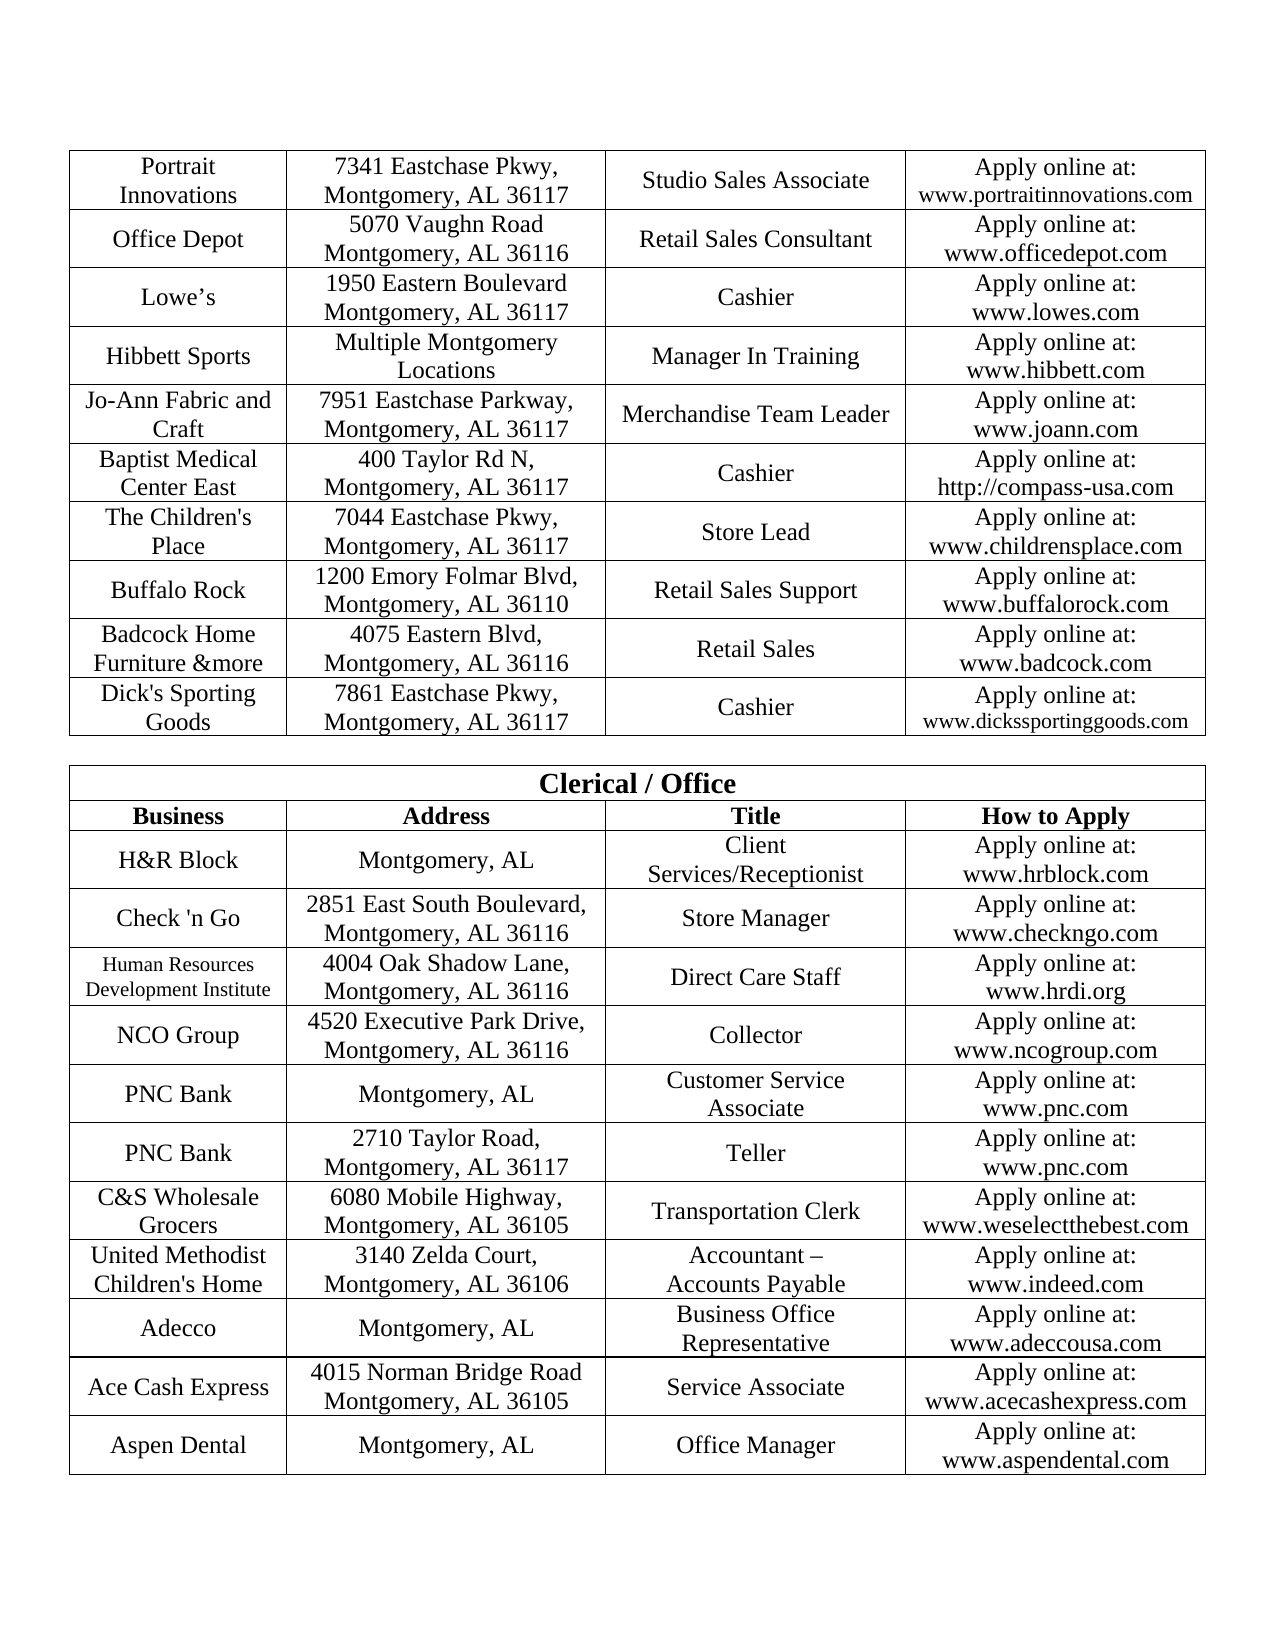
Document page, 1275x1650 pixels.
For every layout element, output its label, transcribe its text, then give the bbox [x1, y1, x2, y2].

table_cell Cashier [606, 678, 905, 735]
table_cell Portrait Innovations [70, 151, 286, 208]
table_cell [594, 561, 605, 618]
table_cell H&R Block [70, 831, 286, 888]
table_cell Apply online at: www.dickssportinggoods.com [906, 678, 1205, 735]
table_cell Apply online at: www.pnc.com [906, 1065, 1205, 1122]
table_cell NCO Group [70, 1006, 286, 1064]
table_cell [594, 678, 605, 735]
table_cell Store Lead [606, 502, 905, 560]
table_cell 2710 Taylor Road, Montgomery, AL 36117 [287, 1123, 605, 1181]
table_cell Lowe’s [70, 268, 286, 326]
table_cell Cashier [606, 268, 905, 326]
table_cell Apply online at: www.aspendental.com [906, 1416, 1205, 1473]
table_cell Service Associate [606, 1358, 905, 1415]
table_cell Office Depot [70, 210, 286, 267]
table_cell The Children's Place [70, 502, 286, 560]
table_cell Apply online at: www.hibbett.com [906, 327, 1205, 384]
table_cell Human Resources Development Institute [70, 948, 286, 1005]
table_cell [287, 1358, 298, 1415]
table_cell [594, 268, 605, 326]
table_cell Title [606, 801, 905, 829]
table_cell Apply online at: www.lowes.com [906, 268, 1205, 326]
table_cell Apply online at: www.weselectthebest.com [906, 1182, 1205, 1239]
table_cell Teller [606, 1123, 905, 1181]
table_cell Montgomery, AL [287, 1065, 605, 1122]
table_cell 4520 Executive Park Drive, Montgomery, AL 36116 [287, 1006, 605, 1064]
table_cell Dick's Sporting Goods [70, 678, 286, 735]
table_cell Apply online at: www.portraitinnovations.com [906, 151, 1205, 208]
table_cell Montgomery, AL [287, 831, 605, 888]
table_cell Baptist Medical Center East [70, 444, 286, 501]
table_cell United Methodist Children's Home [70, 1240, 286, 1298]
table_cell Apply online at: www.hrdi.org [906, 948, 1205, 1005]
table_cell 6080 Mobile Highway, Montgomery, AL 36105 [287, 1182, 605, 1239]
table_cell Adecco [70, 1299, 286, 1356]
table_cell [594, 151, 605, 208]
table_cell Apply online at: www.pnc.com [906, 1123, 1205, 1181]
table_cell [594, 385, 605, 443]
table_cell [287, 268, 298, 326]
table_cell Montgomery, AL [287, 1416, 605, 1473]
table_cell Business [70, 801, 286, 829]
table_cell Apply online at: www.hrblock.com [906, 831, 1205, 888]
table_cell How to Apply [906, 801, 1205, 829]
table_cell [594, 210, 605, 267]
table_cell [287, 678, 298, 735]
table_cell Accountant – Accounts Payable [606, 1240, 905, 1298]
table_cell 2851 East South Boulevard, Montgomery, AL 36116 [287, 889, 605, 947]
table_cell Manager In Training [606, 327, 905, 384]
table_cell 4004 Oak Shadow Lane, Montgomery, AL 36116 [287, 948, 605, 1005]
table_cell Collector [606, 1006, 905, 1064]
table_cell Business Office Representative [606, 1299, 905, 1356]
table_cell Apply online at: www.officedepot.com [906, 210, 1205, 267]
table_cell Buffalo Rock [70, 561, 286, 618]
table_cell Apply online at: www.checkngo.com [906, 889, 1205, 947]
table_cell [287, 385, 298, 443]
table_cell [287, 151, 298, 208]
table_cell Cashier [606, 444, 905, 501]
table_cell Client Services/Receptionist [606, 831, 905, 888]
table_cell Apply online at: www.buffalorock.com [906, 561, 1205, 618]
table_cell Apply online at: www.joann.com [906, 385, 1205, 443]
table_cell Direct Care Staff [606, 948, 905, 1005]
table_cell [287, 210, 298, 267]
table_cell Apply online at: www.indeed.com [906, 1240, 1205, 1298]
table_cell Store Manager [606, 889, 905, 947]
table_cell PNC Bank [70, 1065, 286, 1122]
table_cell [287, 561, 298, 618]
table_cell Apply online at: www.badcock.com [906, 619, 1205, 677]
table_cell Hibbett Sports [70, 327, 286, 384]
table_cell Address [287, 801, 605, 829]
table_cell Montgomery, AL [287, 1299, 605, 1356]
table_cell Badcock Home Furniture &more [70, 619, 286, 677]
table_cell Transportation Clerk [606, 1182, 905, 1239]
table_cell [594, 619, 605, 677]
table_cell Studio Sales Associate [606, 151, 905, 208]
table_cell Jo-Ann Fabric and Craft [70, 385, 286, 443]
table_cell PNC Bank [70, 1123, 286, 1181]
table_cell Retail Sales Consultant [606, 210, 905, 267]
table_cell Apply online at: www.childrensplace.com [906, 502, 1205, 560]
table_cell C&S Wholesale Grocers [70, 1182, 286, 1239]
table_cell Apply online at: www.ncogroup.com [906, 1006, 1205, 1064]
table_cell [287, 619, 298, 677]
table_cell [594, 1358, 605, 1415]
table_cell Apply online at: www.acecashexpress.com [906, 1358, 1205, 1415]
table_cell Ace Cash Express [70, 1358, 286, 1415]
table_cell 3140 Zelda Court, Montgomery, AL 36106 [287, 1240, 605, 1298]
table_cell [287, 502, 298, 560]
table_header Clerical / Office [70, 766, 1205, 800]
table_cell Office Manager [606, 1416, 905, 1473]
table_cell Apply online at: http://compass-usa.com [906, 444, 1205, 501]
table_cell Aspen Dental [70, 1416, 286, 1473]
table_cell Check 'n Go [70, 889, 286, 947]
table_cell Apply online at: www.adeccousa.com [906, 1299, 1205, 1356]
table_cell 400 Taylor Rd N, Montgomery, AL 36117 [287, 444, 605, 501]
table_cell Customer Service Associate [606, 1065, 905, 1122]
table_cell Retail Sales [606, 619, 905, 677]
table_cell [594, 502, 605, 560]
table_cell Retail Sales Support [606, 561, 905, 618]
table_cell Merchandise Team Leader [606, 385, 905, 443]
